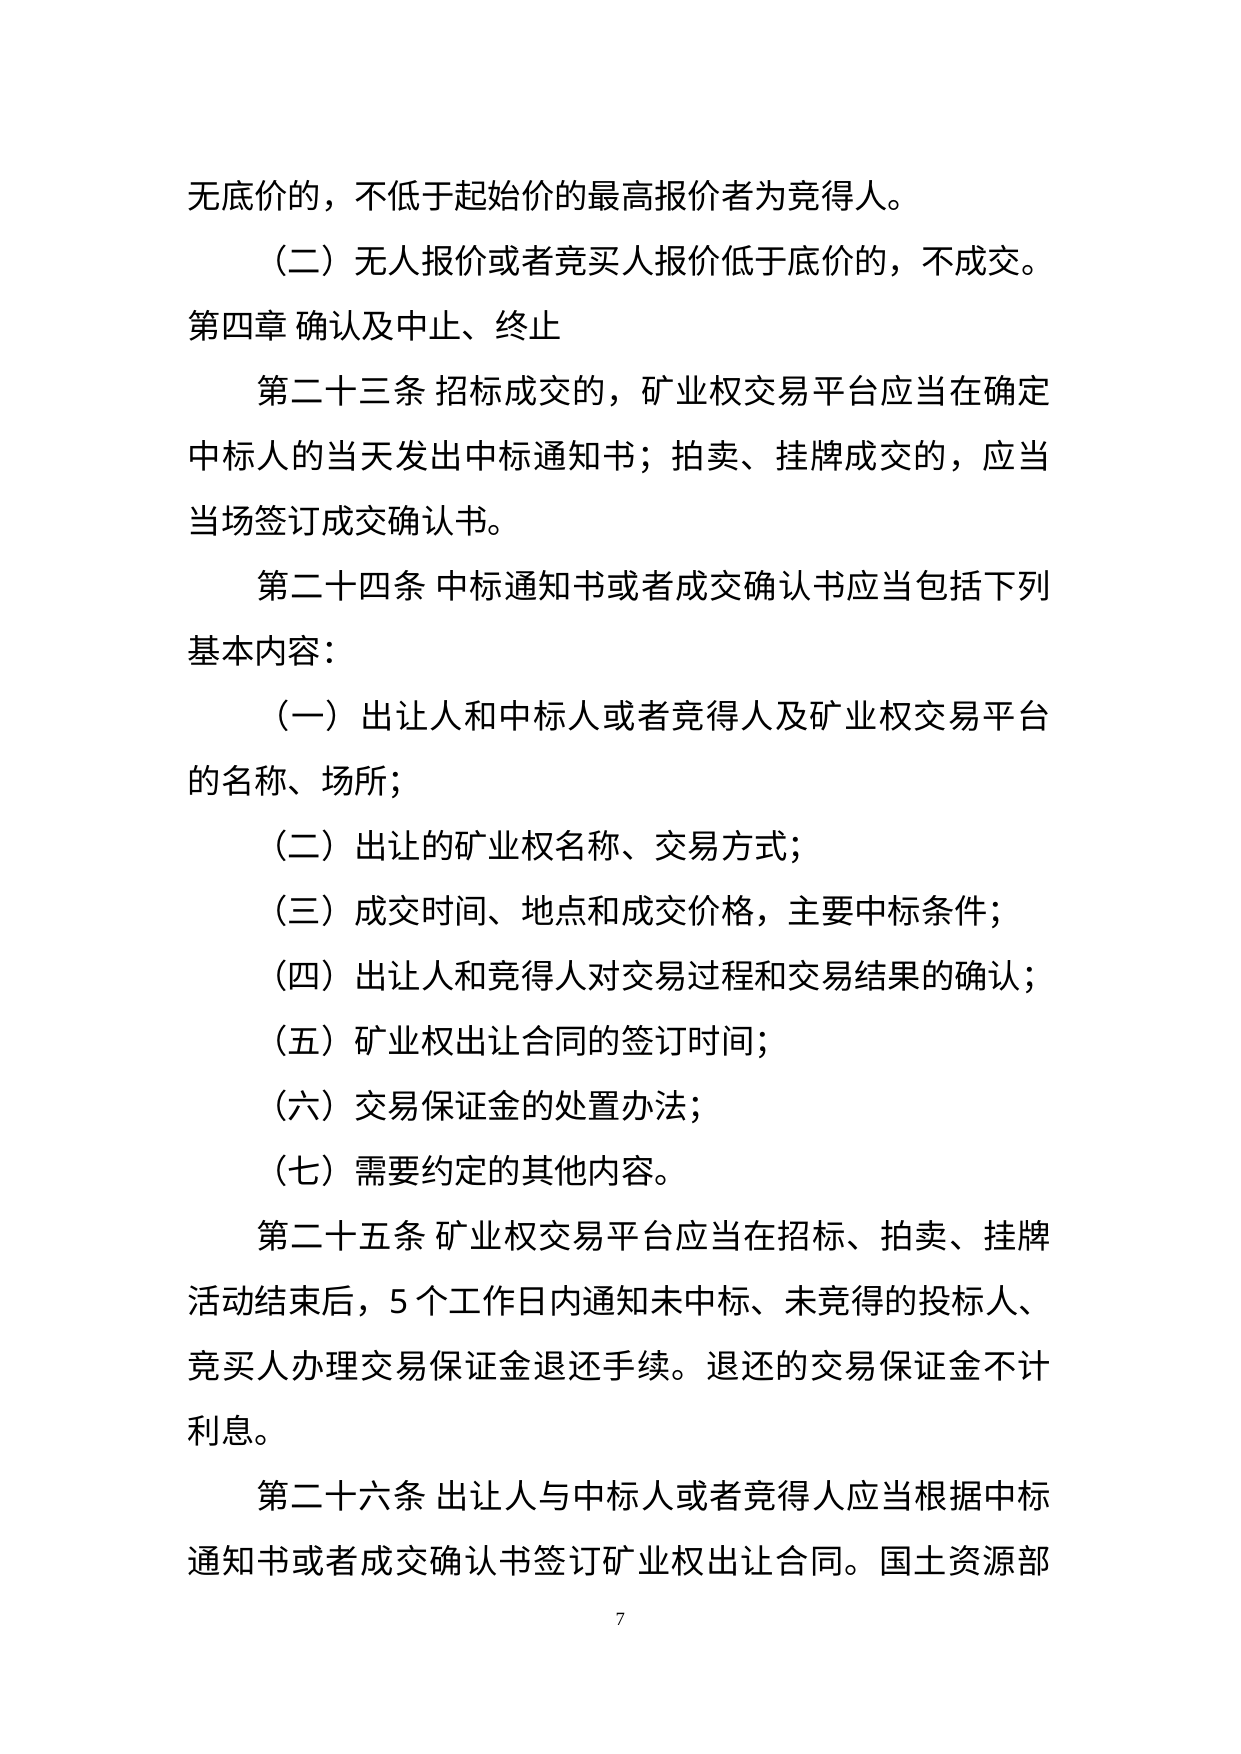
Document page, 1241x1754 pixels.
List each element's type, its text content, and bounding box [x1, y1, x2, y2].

text 第四章 确认及中止、终止 [187, 292, 1053, 357]
text （五）矿业权出让合同的签订时间； [187, 1007, 1053, 1072]
text （一）出让人和中标人或者竞得人及矿业权交易平台的名称、场所； [187, 682, 1053, 812]
text （七）需要约定的其他内容。 [187, 1137, 1053, 1202]
text （三）成交时间、地点和成交价格，主要中标条件； [187, 877, 1053, 942]
text （二）出让的矿业权名称、交易方式； [187, 812, 1053, 877]
text 第二十三条 招标成交的，矿业权交易平台应当在确定中标人的当天发出中标通知书；拍卖、挂牌成交的，应当当场签订成交确认书。 [187, 357, 1053, 552]
text （四）出让人和竞得人对交易过程和交易结果的确认； [187, 942, 1053, 1007]
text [187, 162, 1053, 227]
text 第二十五条 矿业权交易平台应当在招标、拍卖、挂牌活动结束后，5个工作日内通知未中标、未竞得的投标人、竞买人办理交易保证金退还手续。退还的交易保证金不计利息。 [187, 1202, 1053, 1462]
text （二）无人报价或者竞买人报价低于底价的，不成交。 [187, 227, 1053, 292]
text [187, 1462, 1053, 1592]
text 第二十四条 中标通知书或者成交确认书应当包括下列基本内容： [187, 552, 1053, 682]
text （六）交易保证金的处置办法； [187, 1072, 1053, 1137]
